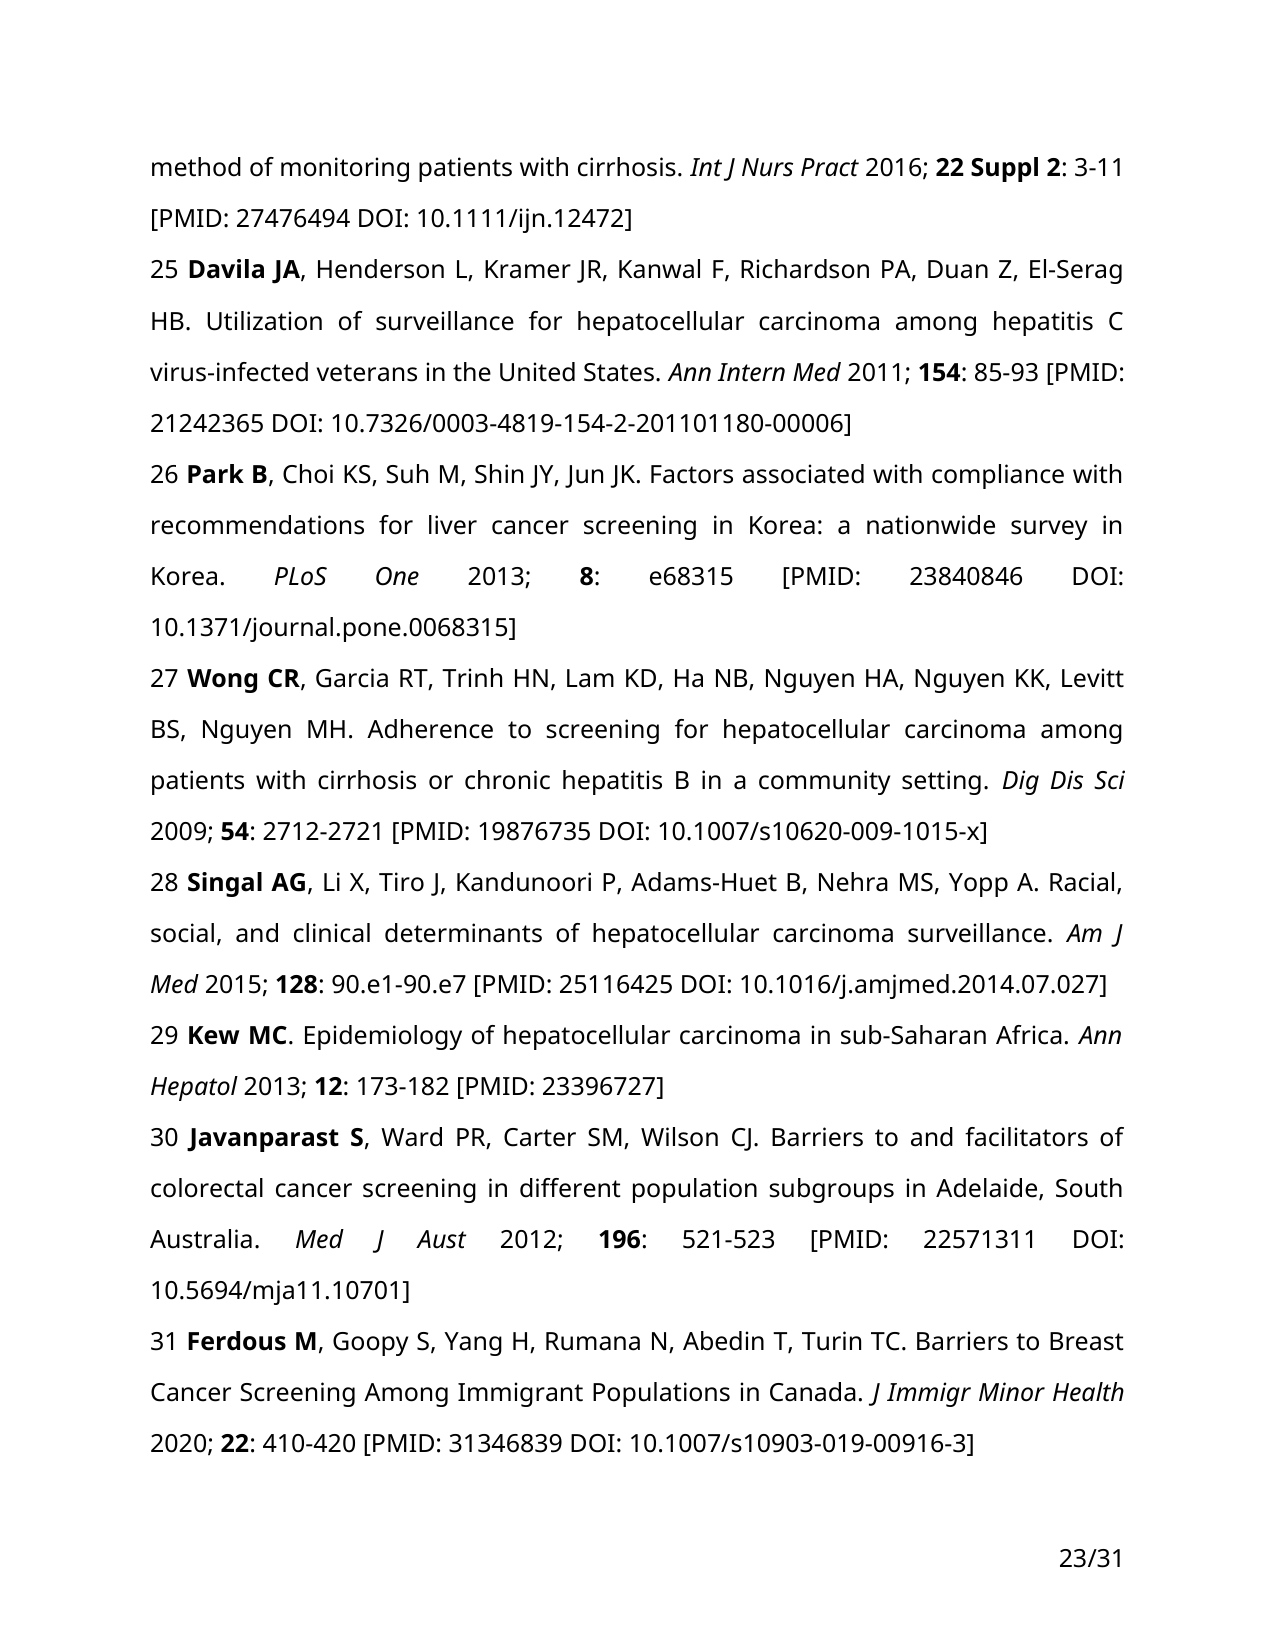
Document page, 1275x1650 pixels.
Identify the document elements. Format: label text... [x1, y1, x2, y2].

text 31 Ferdous M, Goopy S, Yang H, Rumana N, Abedin T, Turin TC. Barriers to Breast Cancer Screening Among Immigrant Populations in Canada. J Immigr Minor Health 2020; 22: 410-420 [PMID: 31346839 DOI: 10.1007/s10903-019-00916-3] [150, 1324, 1125, 1460]
text 29 Kew MC. Epidemiology of hepatocellular carcinoma in sub-Saharan Africa. Ann Hepatol 2013; 12: 173-182 [PMID: 23396727] [150, 1018, 1125, 1103]
text 27 Wong CR, Garcia RT, Trinh HN, Lam KD, Ha NB, Nguyen HA, Nguyen KK, Levitt BS, Nguyen MH. Adherence to screening for hepatocellular carcinoma among patients with cirrhosis or chronic hepatitis B in a community setting. Dig Dis Sci 2009; 54: 2712-2721 [PMID: 19876735 DOI: 10.1007/s10620-009-1015-x] [150, 660, 1125, 848]
text 26 Park B, Choi KS, Suh M, Shin JY, Jun JK. Factors associated with compliance with recommendations for liver cancer screening in Korea: a nationwide survey in Korea. PLoS One 2013; 8: e68315 [PMID: 23840846 DOI: 10.1371/journal.pone.0068315] [150, 456, 1125, 643]
text 30 Javanparast S, Ward PR, Carter SM, Wilson CJ. Barriers to and facilitators of colorectal cancer screening in different population subgroups in Adelaide, South Australia. Med J Aust 2012; 196: 521-523 [PMID: 22571311 DOI: 10.5694/mja11.10701] [150, 1120, 1125, 1307]
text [150, 150, 1125, 235]
text 28 Singal AG, Li X, Tiro J, Kandunoori P, Adams-Huet B, Nehra MS, Yopp A. Racial, social, and clinical determinants of hepatocellular carcinoma surveillance. Am J Med 2015; 128: 90.e1-90.e7 [PMID: 25116425 DOI: 10.1016/j.amjmed.2014.07.027] [150, 864, 1125, 1001]
text 25 Davila JA, Henderson L, Kramer JR, Kanwal F, Richardson PA, Duan Z, El-Serag HB. Utilization of surveillance for hepatocellular carcinoma among hepatitis C virus-infected veterans in the United States. Ann Intern Med 2011; 154: 85-93 [PMID: 21242365 DOI: 10.7326/0003-4819-154-2-201101180-00006] [150, 252, 1125, 439]
